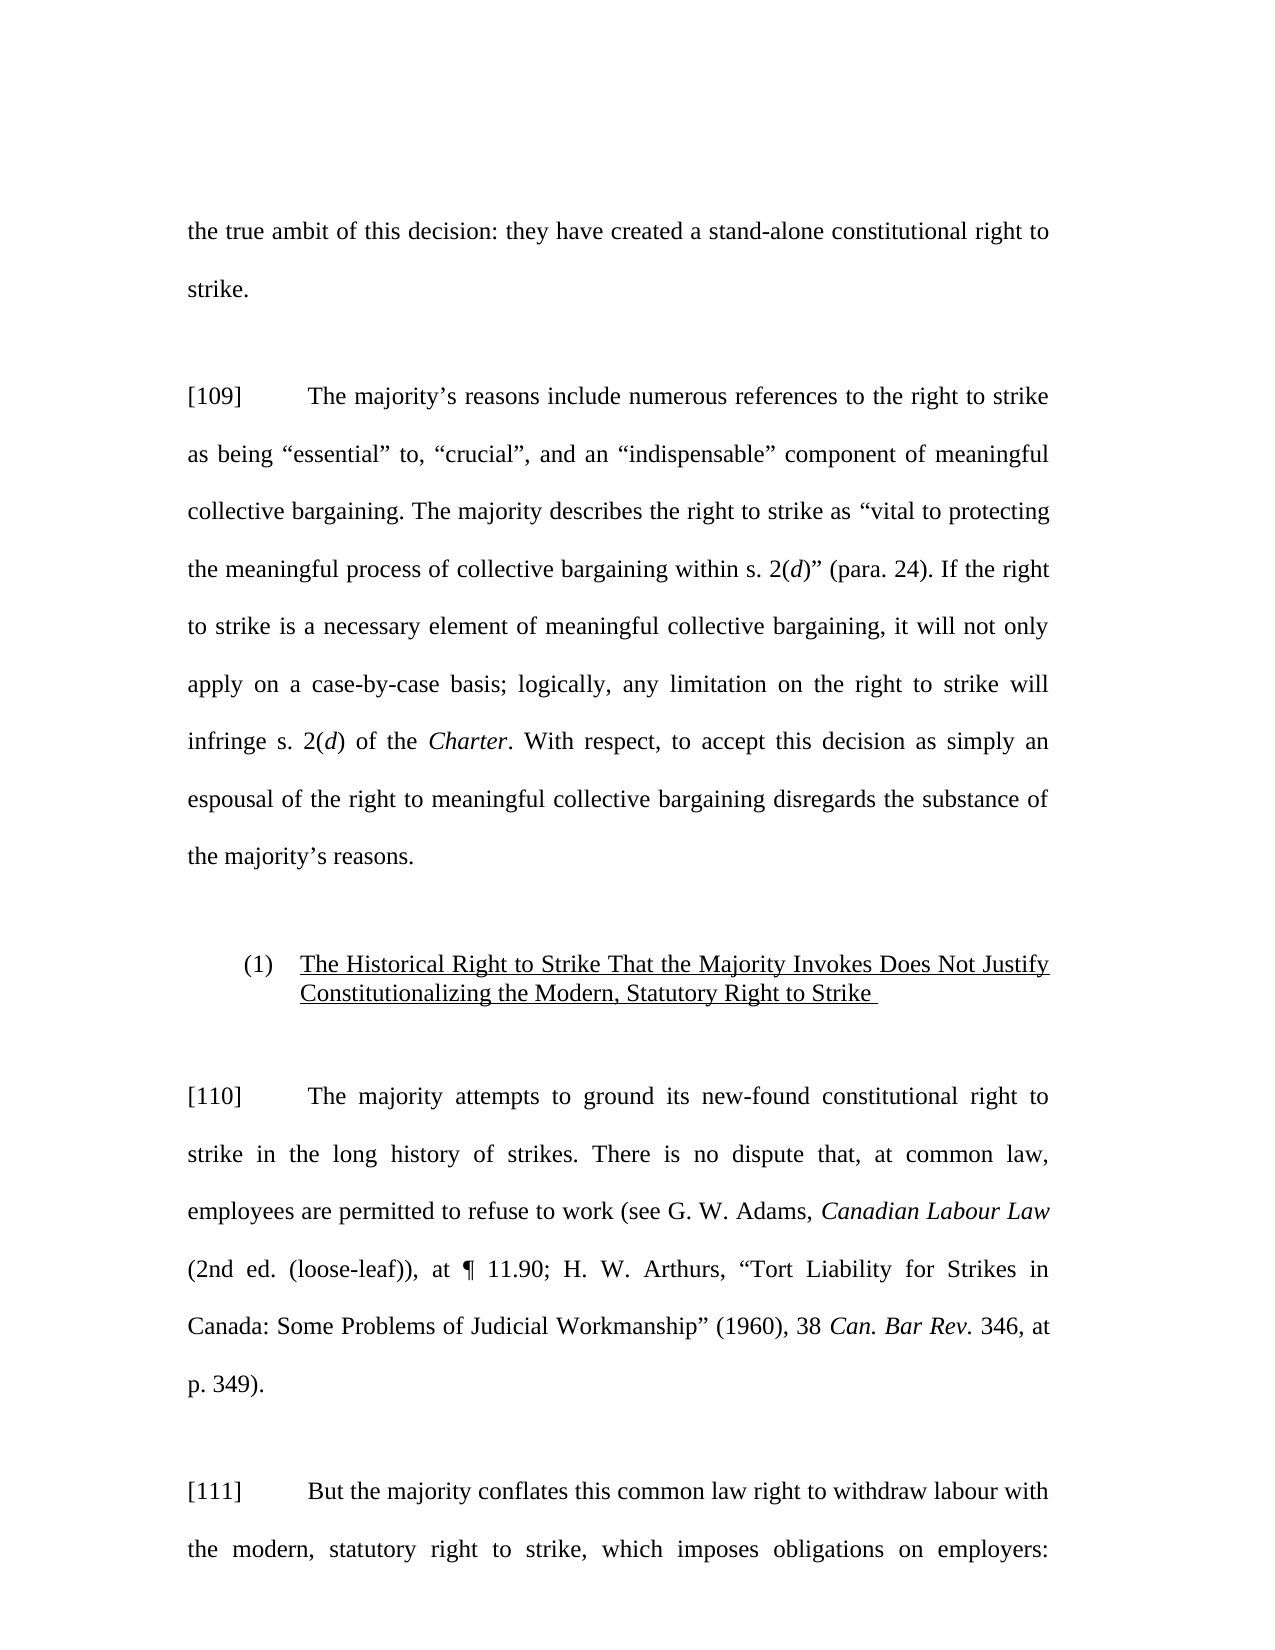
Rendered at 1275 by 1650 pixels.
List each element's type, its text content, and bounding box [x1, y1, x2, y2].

text The majority’s reasons include numerous references to the right to strike as being “essential” to, “crucial”, and an “indispensable” component of meaningful collective bargaining. The majority describes the right to strike as “vital to protecting the meaningful process of collective bargaining within s. 2(d)” (para. 24). If the right to strike is a necessary element of meaningful collective bargaining, it will not only apply on a case-by-case basis; logically, any limitation on the right to strike will infringe s. 2(d) of the Charter. With respect, to accept this decision as simply an espousal of the right to meaningful collective bargaining disregards the substance of the majority’s reasons. [187, 381, 1050, 870]
title The Historical Right to Strike That the Majority Invokes Does Not Justify Constitutionalizing the Modern, Statutory Right to Strike [244, 949, 1050, 1006]
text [187, 216, 1050, 303]
text The majority attempts to ground its new-found constitutional right to strike in the long history of strikes. There is no dispute that, at common law, employees are permitted to refuse to work (see G. W. Adams, Canadian Labour Law (2nd ed. (loose-leaf)), at ¶ 11.90; H. W. Arthurs, “Tort Liability for Strikes in Canada: Some Problems of Judicial Workmanship” (1960), 38 Can. Bar Rev. 346, at p. 349). [187, 1081, 1050, 1398]
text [187, 1476, 1050, 1563]
